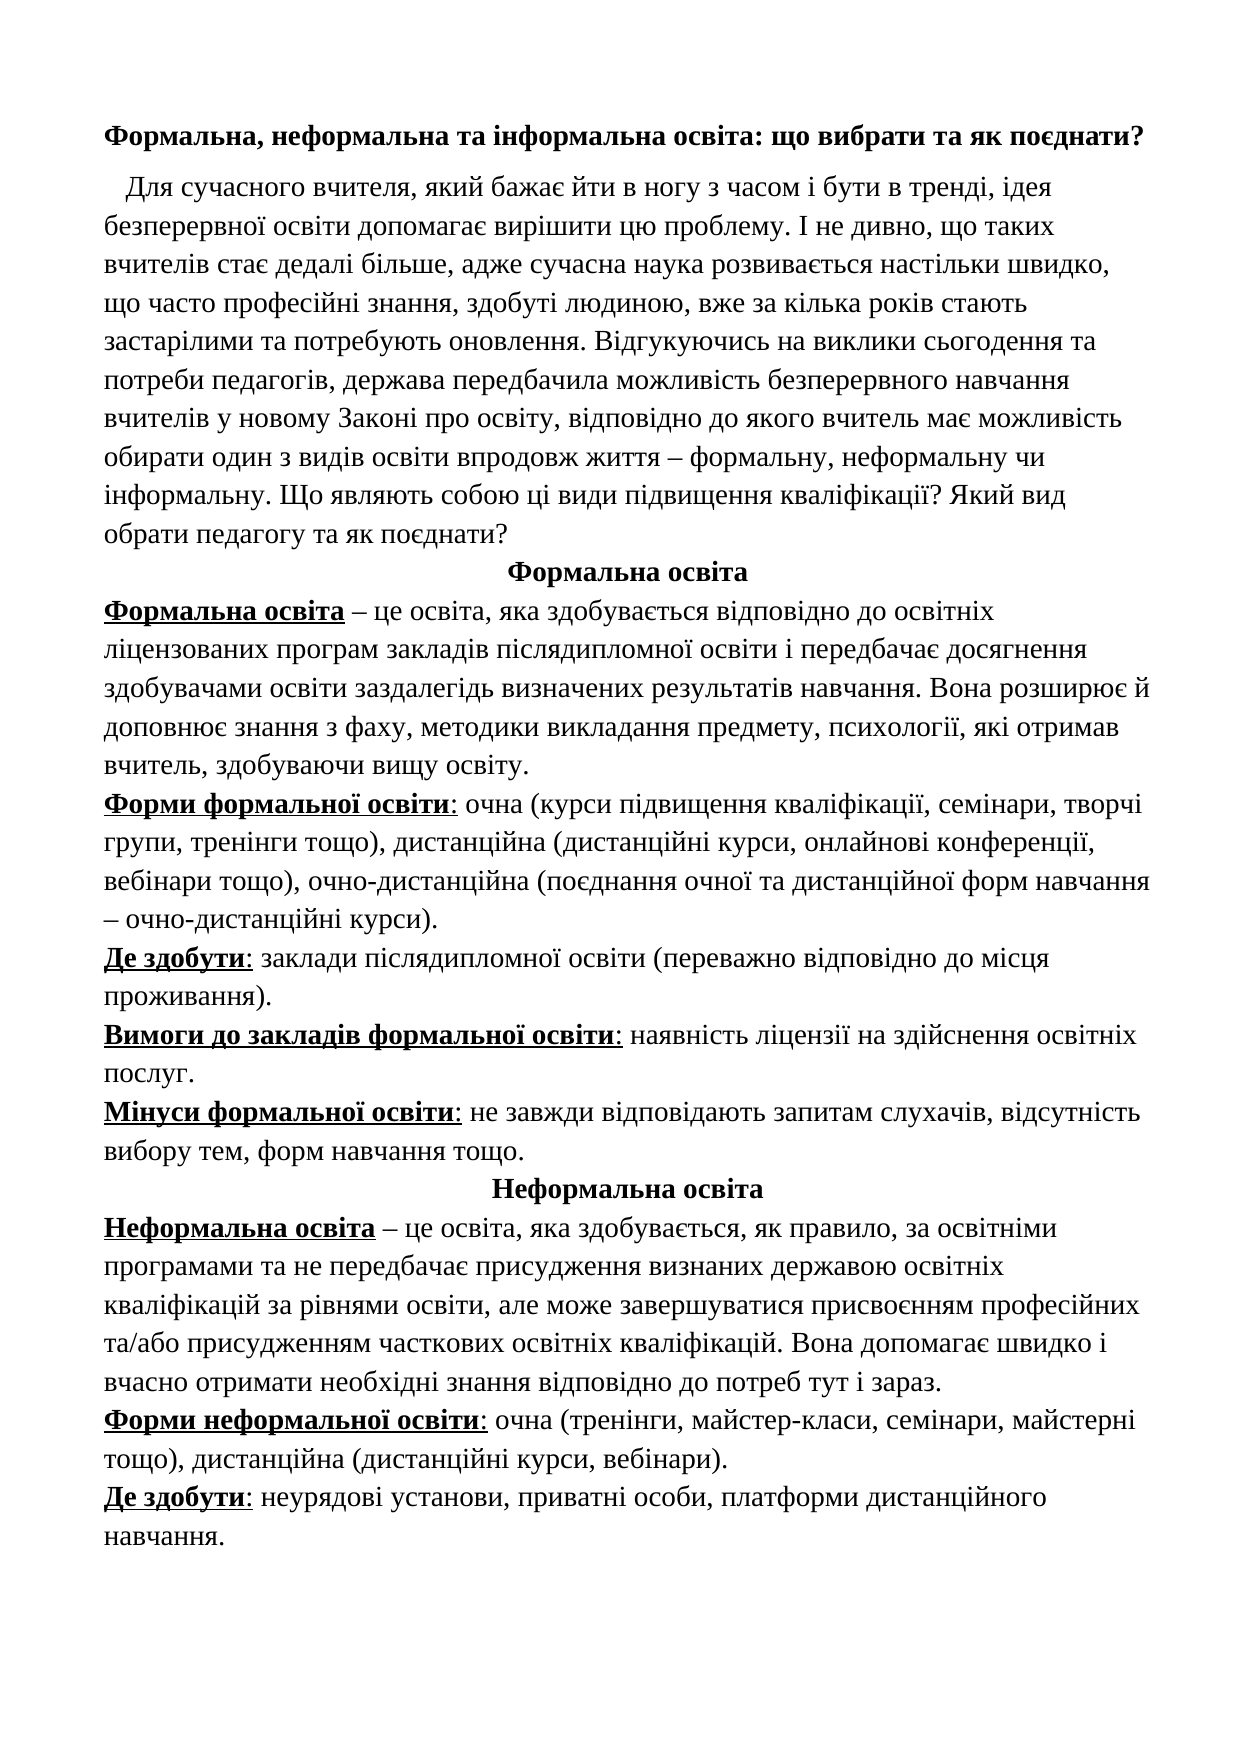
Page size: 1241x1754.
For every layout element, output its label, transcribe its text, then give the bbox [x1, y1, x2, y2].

text Неформальна освіта [103, 1171, 1152, 1205]
text Формальна освіта – це освіта, яка здобувається відповідно до освітніх ліцензованих програм закладів післядипломної освіти і передбачає досягнення здобувачами освіти заздалегідь визначених результатів навчання. Вона розширює й доповнює знання з фаху, методики викладання предмету, психології, які отримав вчитель, здобуваючи вищу освіту. [103, 593, 1152, 781]
text Форми неформальної освіти: очна (тренінги, майстер-класи, семінари, майстерні тощо), дистанційна (дистанційні курси, вебінари). [103, 1402, 1152, 1474]
text Формальна, неформальна та інформальна освіта: що вибрати та як поєднати? [103, 118, 1152, 152]
text Неформальна освіта – це освіта, яка здобувається, як правило, за освітніми програмами та не передбачає присудження визнаних державою освітніх кваліфікацій за рівнями освіти, але може завершуватися присвоєнням професійних та/або присудженням часткових освітніх кваліфікацій. Вона допомагає швидко і вчасно отримати необхідні знання відповідно до потреб тут і зараз. [103, 1210, 1152, 1397]
text Для сучасного вчителя, який бажає йти в ногу з часом і бути в тренді, ідея безперервної освіти допомагає вирішити цю проблему. І не дивно, що таких вчителів стає дедалі більше, адже сучасна наука розвивається настільки швидко, що часто професійні знання, здобуті людиною, вже за кілька років стають застарілими та потребують оновлення. Відгукуючись на виклики сьогодення та потреби педагогів, держава передбачила можливість безперервного навчання вчителів у новому Законі про освіту, відповідно до якого вчитель має можливість обирати один з видів освіти впродовж життя – формальну, неформальну чи інформальну. Що являють собою ці види підвищення кваліфікації? Який вид обрати педагогу та як поєднати? [103, 169, 1152, 549]
text Де здобути: заклади післядипломної освіти (переважно відповідно до місця проживання). [103, 940, 1152, 1012]
text Де здобути: неурядові установи, приватні особи, платформи дистанційного навчання. [103, 1479, 1152, 1552]
text Формальна освіта [103, 554, 1152, 588]
text Форми формальної освіти: очна (курси підвищення кваліфікації, семінари, творчі групи, тренінги тощо), дистанційна (дистанційні курси, онлайнові конференції, вебінари тощо), очно-дистанційна (поєднання очної та дистанційної форм навчання – очно-дистанційні курси). [103, 786, 1152, 935]
text Вимоги до закладів формальної освіти: наявність ліцензії на здійснення освітніх послуг. [103, 1017, 1152, 1089]
text Мінуси формальної освіти: не завжди відповідають запитам слухачів, відсутність вибору тем, форм навчання тощо. [103, 1094, 1152, 1166]
